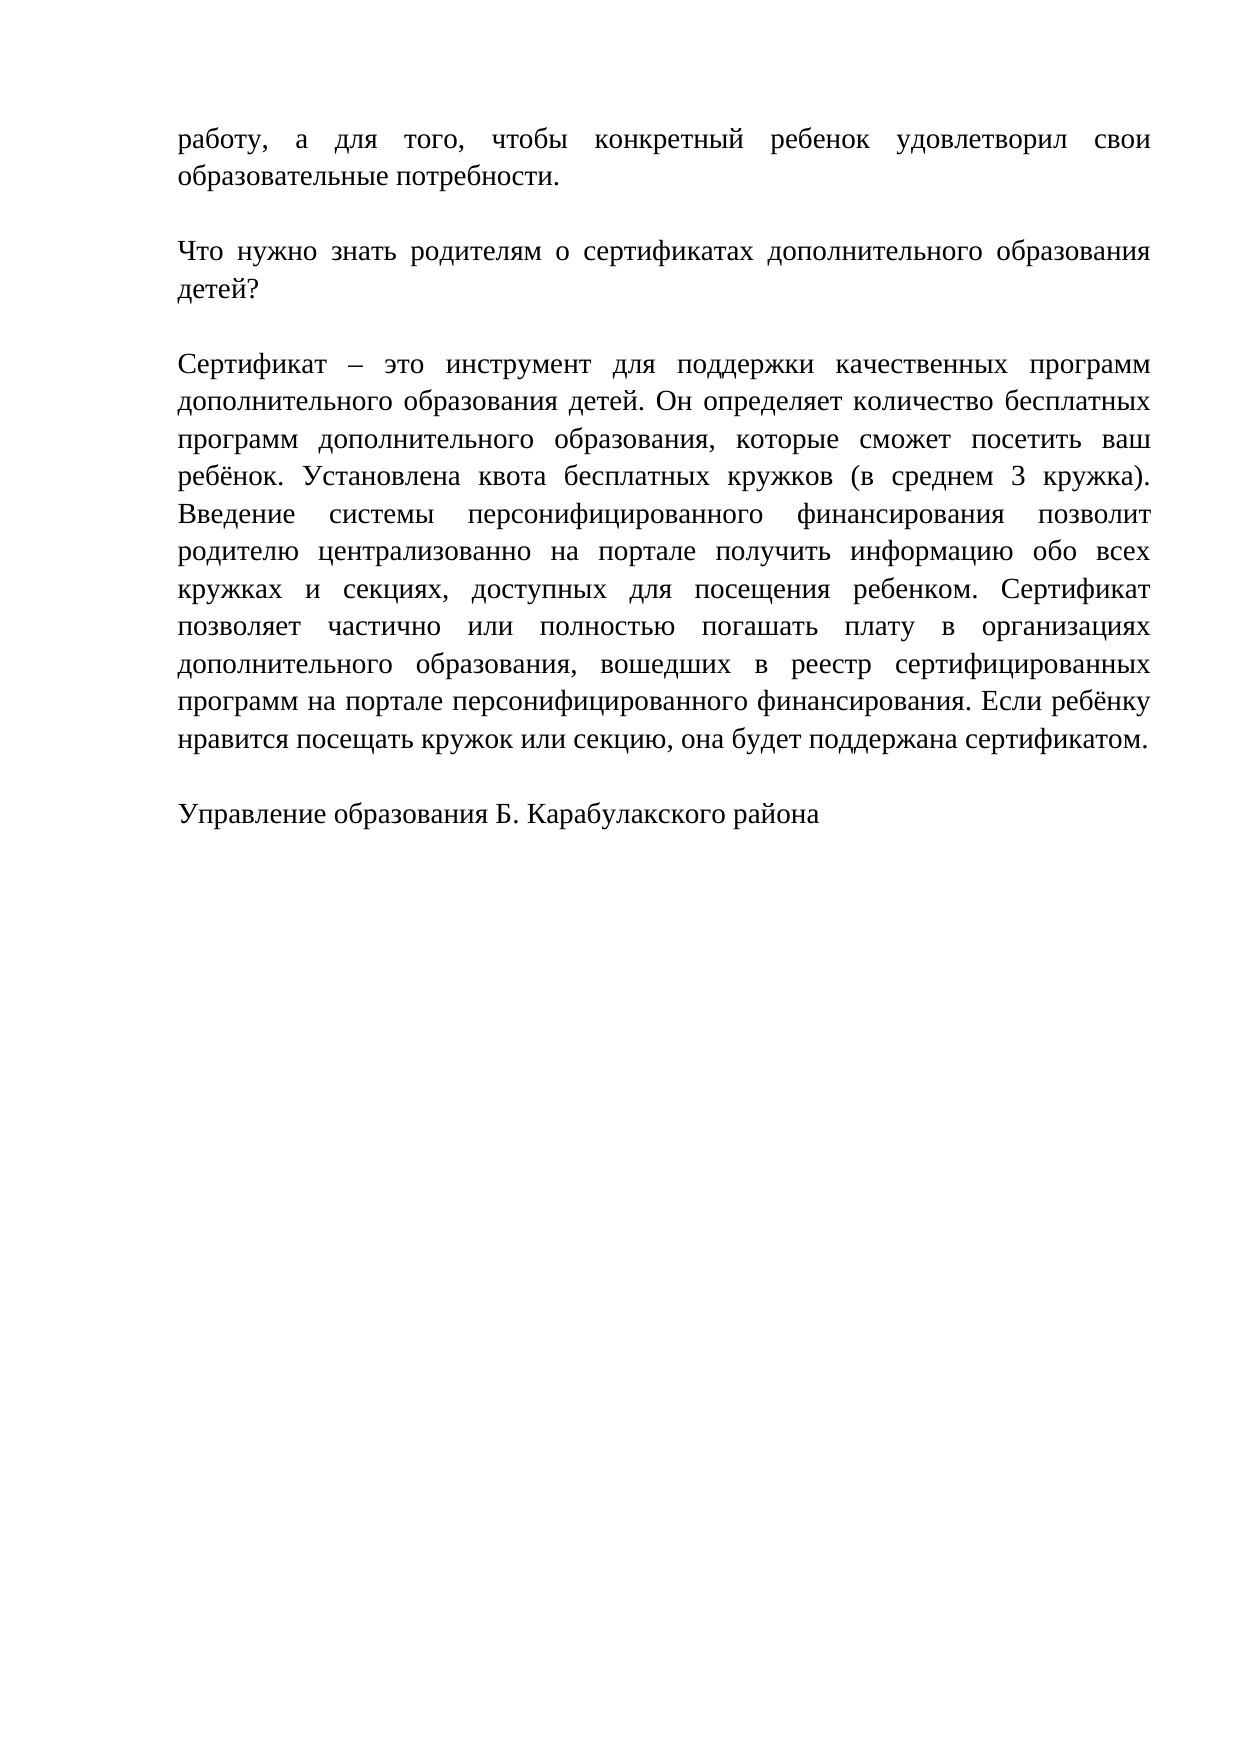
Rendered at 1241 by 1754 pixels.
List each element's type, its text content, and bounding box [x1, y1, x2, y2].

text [177, 118, 1152, 193]
text Сертификат – это инструмент для поддержки качественных программ дополнительного образования детей. Он определяет количество бесплатных программ дополнительного образования, которые сможет посетить ваш ребёнок. Установлена квота бесплатных кружков (в среднем 3 кружка). Введение системы персонифицированного финансирования позволит родителю централизованно на портале получить информацию обо всех кружках и секциях, доступных для посещения ребенком. Сертификат позволяет частично или полностью погашать плату в организациях дополнительного образования, вошедших в реестр сертифицированных программ на портале персонифицированного финансирования. Если ребёнку нравится посещать кружок или секцию, она будет поддержана сертификатом. [177, 343, 1152, 756]
text Что нужно знать родителям о сертификатах дополнительного образования детей? [177, 231, 1152, 306]
text Управление образования Б. Карабулакского района [177, 793, 1152, 831]
